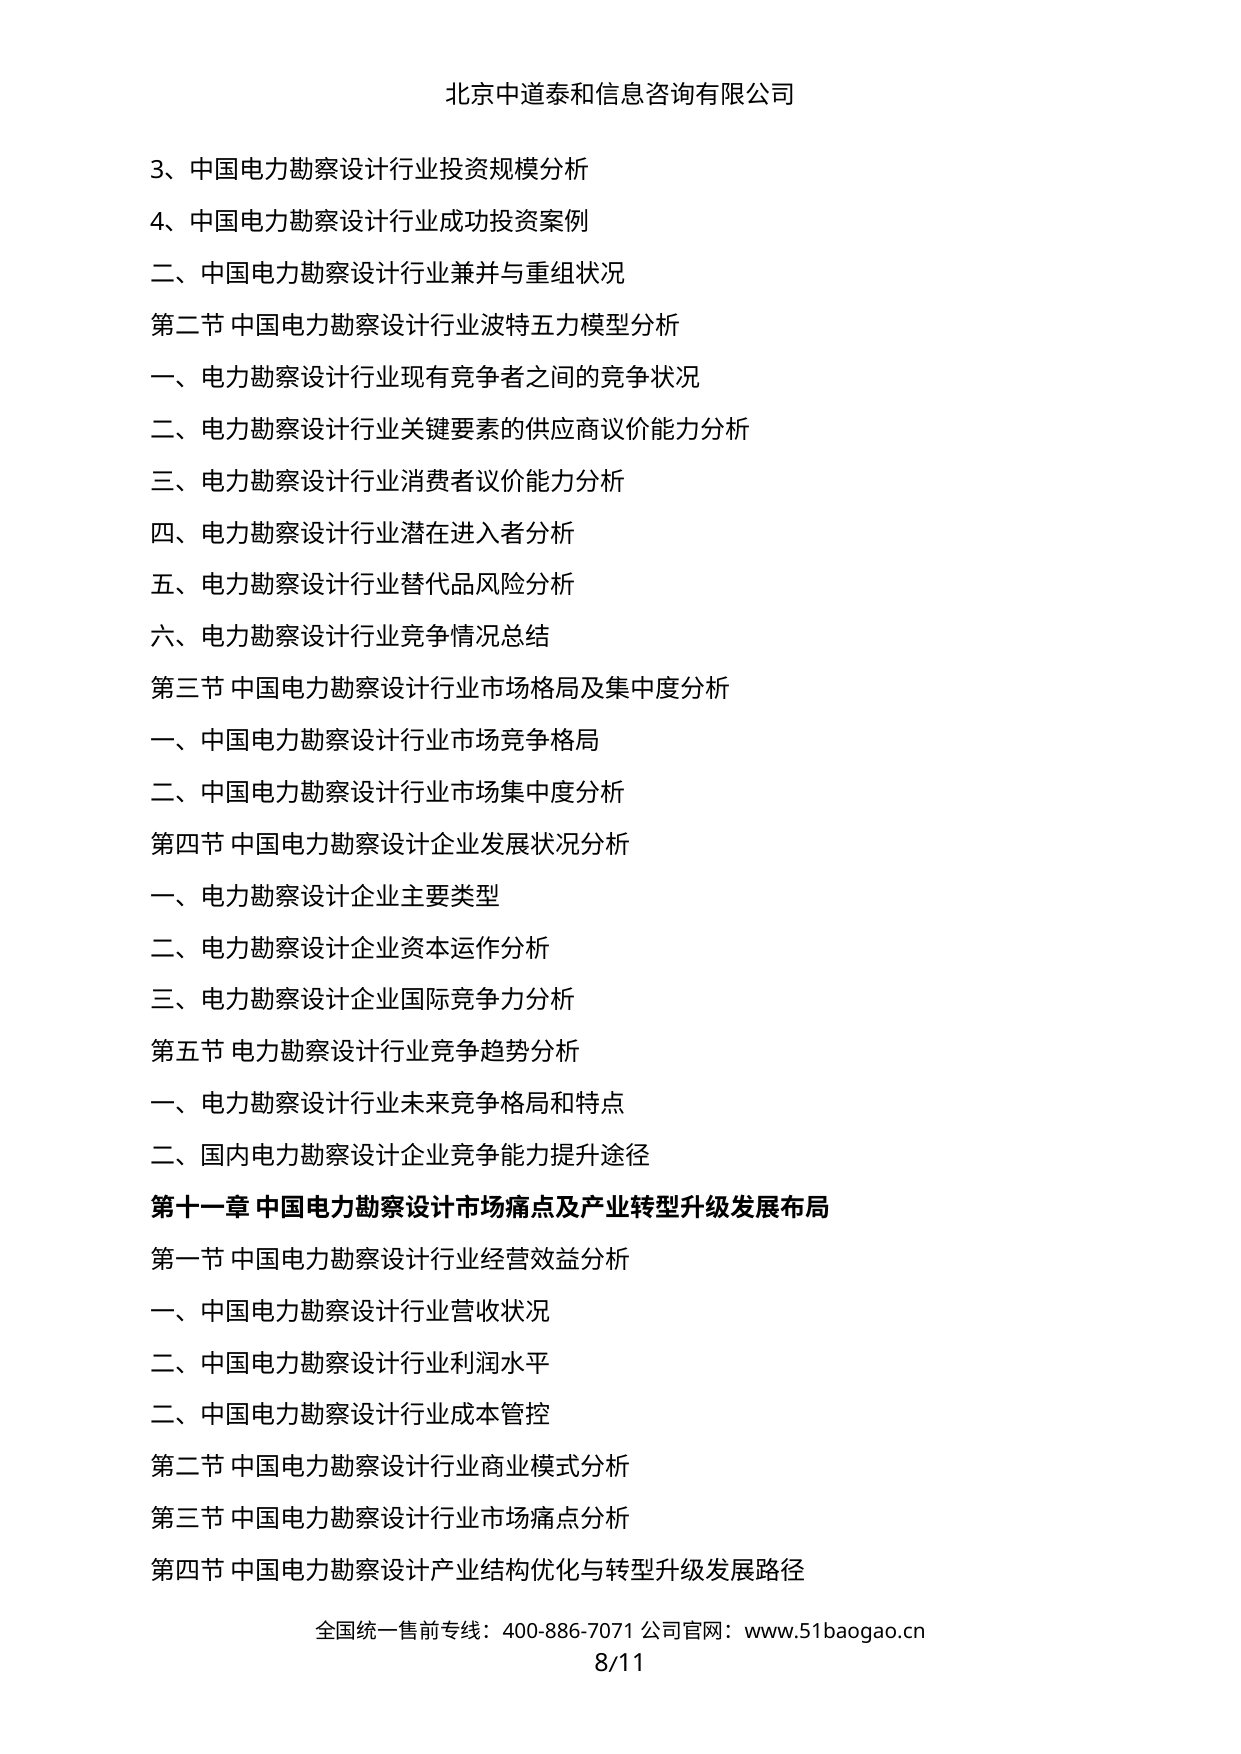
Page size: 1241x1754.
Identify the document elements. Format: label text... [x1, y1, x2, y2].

text 一、中国电力勘察设计行业营收状况 [150, 1291, 1090, 1327]
text 一、电力勘察设计行业现有竞争者之间的竞争状况 [150, 357, 1090, 394]
text 二、中国电力勘察设计行业市场集中度分析 [150, 772, 1090, 809]
text 二、中国电力勘察设计行业兼并与重组状况 [150, 254, 1090, 290]
text 四、电力勘察设计行业潜在进入者分析 [150, 513, 1090, 549]
text 第四节 中国电力勘察设计产业结构优化与转型升级发展路径 [150, 1551, 1090, 1587]
text 二、电力勘察设计行业关键要素的供应商议价能力分析 [150, 409, 1090, 446]
text 二、中国电力勘察设计行业利润水平 [150, 1343, 1090, 1379]
text 第十一章 中国电力勘察设计市场痛点及产业转型升级发展布局 [150, 1187, 1090, 1224]
text 一、中国电力勘察设计行业市场竞争格局 [150, 721, 1090, 757]
text 3、中国电力勘察设计行业投资规模分析 [150, 150, 1090, 186]
text 第一节 中国电力勘察设计行业经营效益分析 [150, 1239, 1090, 1276]
text 三、电力勘察设计行业消费者议价能力分析 [150, 461, 1090, 497]
text 第二节 中国电力勘察设计行业商业模式分析 [150, 1447, 1090, 1483]
text 二、中国电力勘察设计行业成本管控 [150, 1395, 1090, 1431]
text 第二节 中国电力勘察设计行业波特五力模型分析 [150, 306, 1090, 342]
text 一、电力勘察设计行业未来竞争格局和特点 [150, 1084, 1090, 1120]
text 二、国内电力勘察设计企业竞争能力提升途径 [150, 1136, 1090, 1172]
text 第三节 中国电力勘察设计行业市场格局及集中度分析 [150, 669, 1090, 705]
text 第四节 中国电力勘察设计企业发展状况分析 [150, 824, 1090, 861]
text 4、中国电力勘察设计行业成功投资案例 [150, 202, 1090, 238]
text 六、电力勘察设计行业竞争情况总结 [150, 617, 1090, 653]
text 三、电力勘察设计企业国际竞争力分析 [150, 980, 1090, 1016]
text 二、电力勘察设计企业资本运作分析 [150, 928, 1090, 964]
text 五、电力勘察设计行业替代品风险分析 [150, 565, 1090, 601]
text 第五节 电力勘察设计行业竞争趋势分析 [150, 1032, 1090, 1068]
text 一、电力勘察设计企业主要类型 [150, 876, 1090, 912]
text 第三节 中国电力勘察设计行业市场痛点分析 [150, 1499, 1090, 1535]
